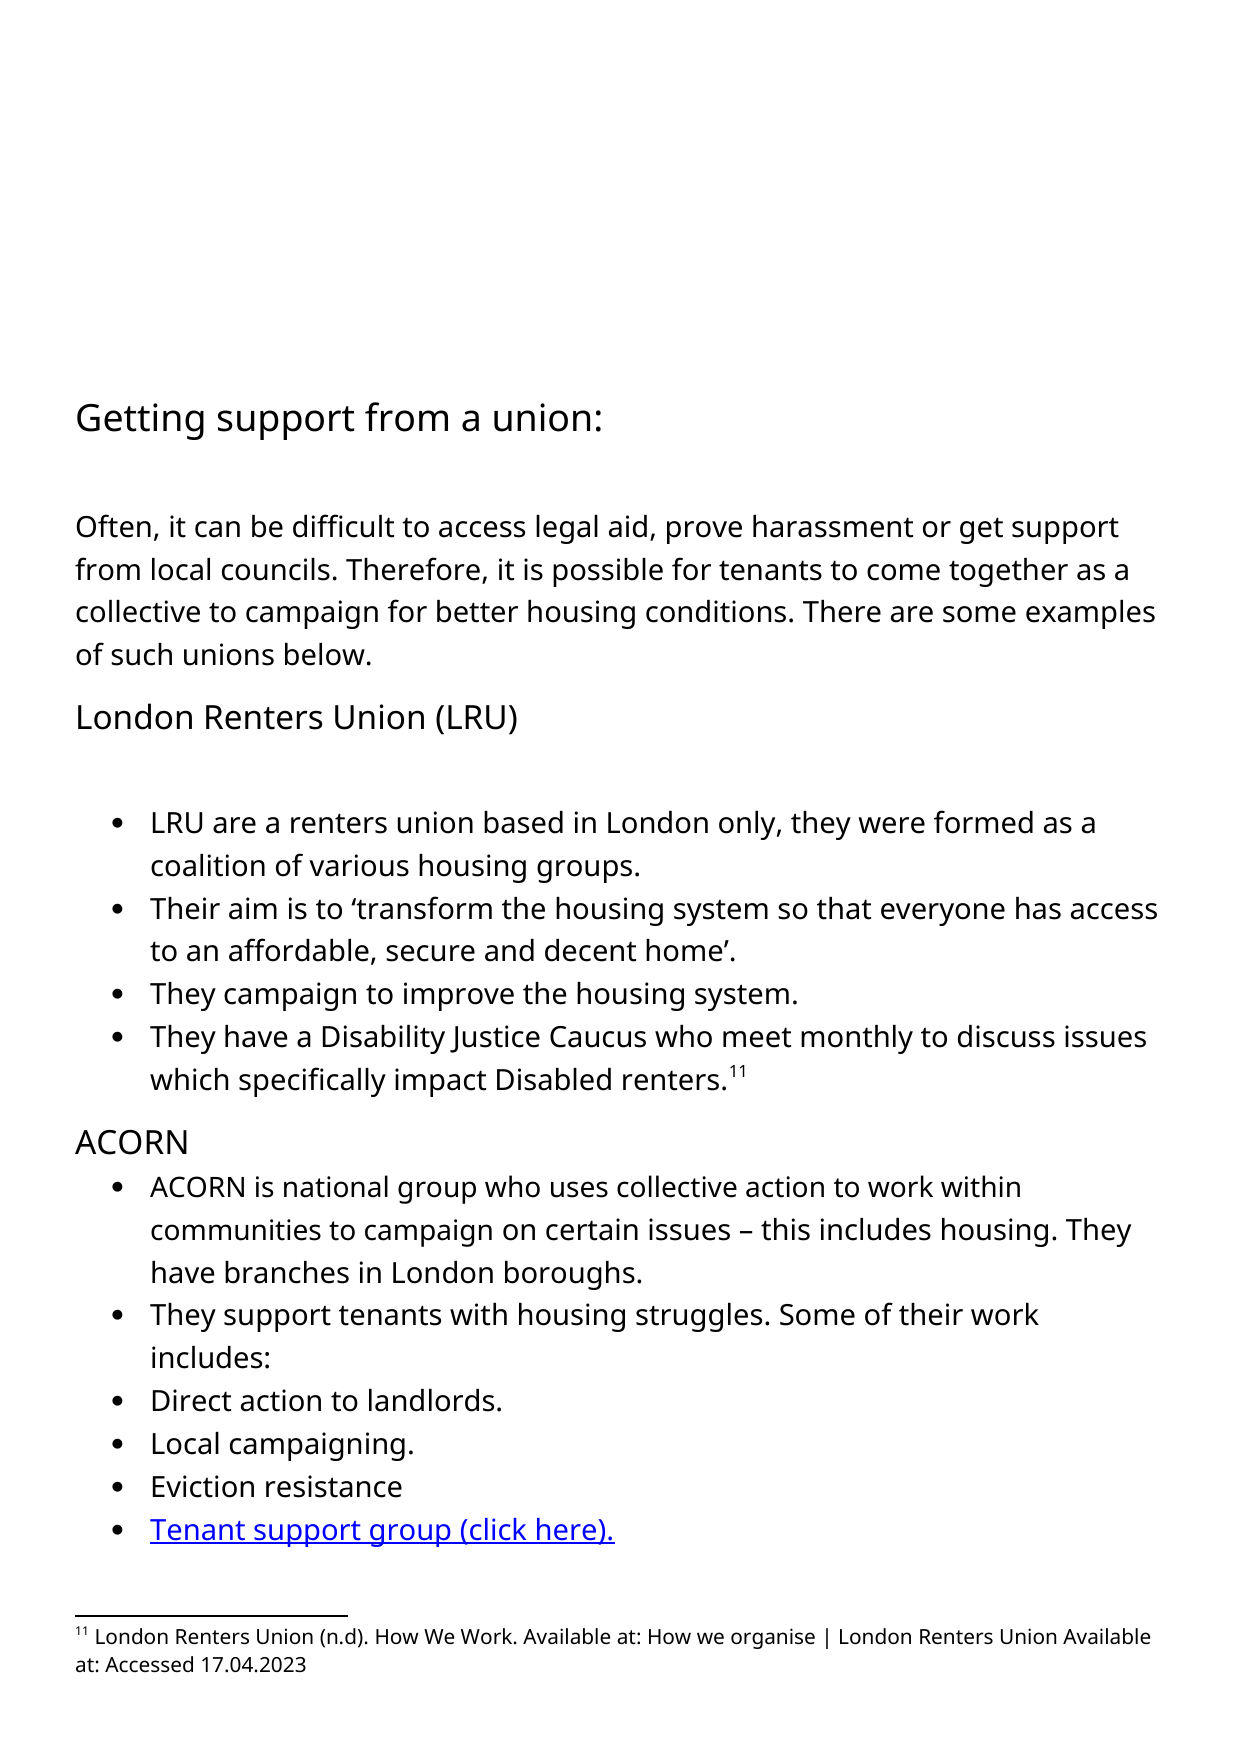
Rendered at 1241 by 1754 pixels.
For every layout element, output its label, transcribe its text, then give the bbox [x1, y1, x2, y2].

subtitle Getting support from a union: [75, 391, 1165, 442]
list Their aim is to ‘transform the housing system so that everyone has access to an affordable, secure and decent home’. [112, 888, 1165, 970]
list Tenant support group (click here). [112, 1509, 1165, 1548]
list They campaign to improve the housing system. [112, 973, 1165, 1013]
list Direct action to landlords. [112, 1380, 1165, 1420]
list They support tenants with housing struggles. Some of their work includes: [112, 1295, 1165, 1377]
text Often, it can be difficult to access legal aid, prove harassment or get support from local councils. Therefore, it is possible for tenants to come together as a collective to campaign for better housing conditions. There are some examples of such unions below. [75, 506, 1165, 674]
list ACORN is national group who uses collective action to work within communities to campaign on certain issues – this includes housing. They have branches in London boroughs. [112, 1168, 1165, 1292]
list Local campaigning. [112, 1423, 1165, 1463]
subtitle London Renters Union (LRU) [75, 694, 1165, 739]
list They have a Disability Justice Caucus who meet monthly to discuss issues which specifically impact Disabled renters. [112, 1016, 1165, 1099]
list Eviction resistance [112, 1466, 1165, 1506]
list LRU are a renters union based in London only, they were formed as a coalition of various housing groups. [112, 802, 1165, 885]
subtitle ACORN [75, 1119, 1165, 1164]
